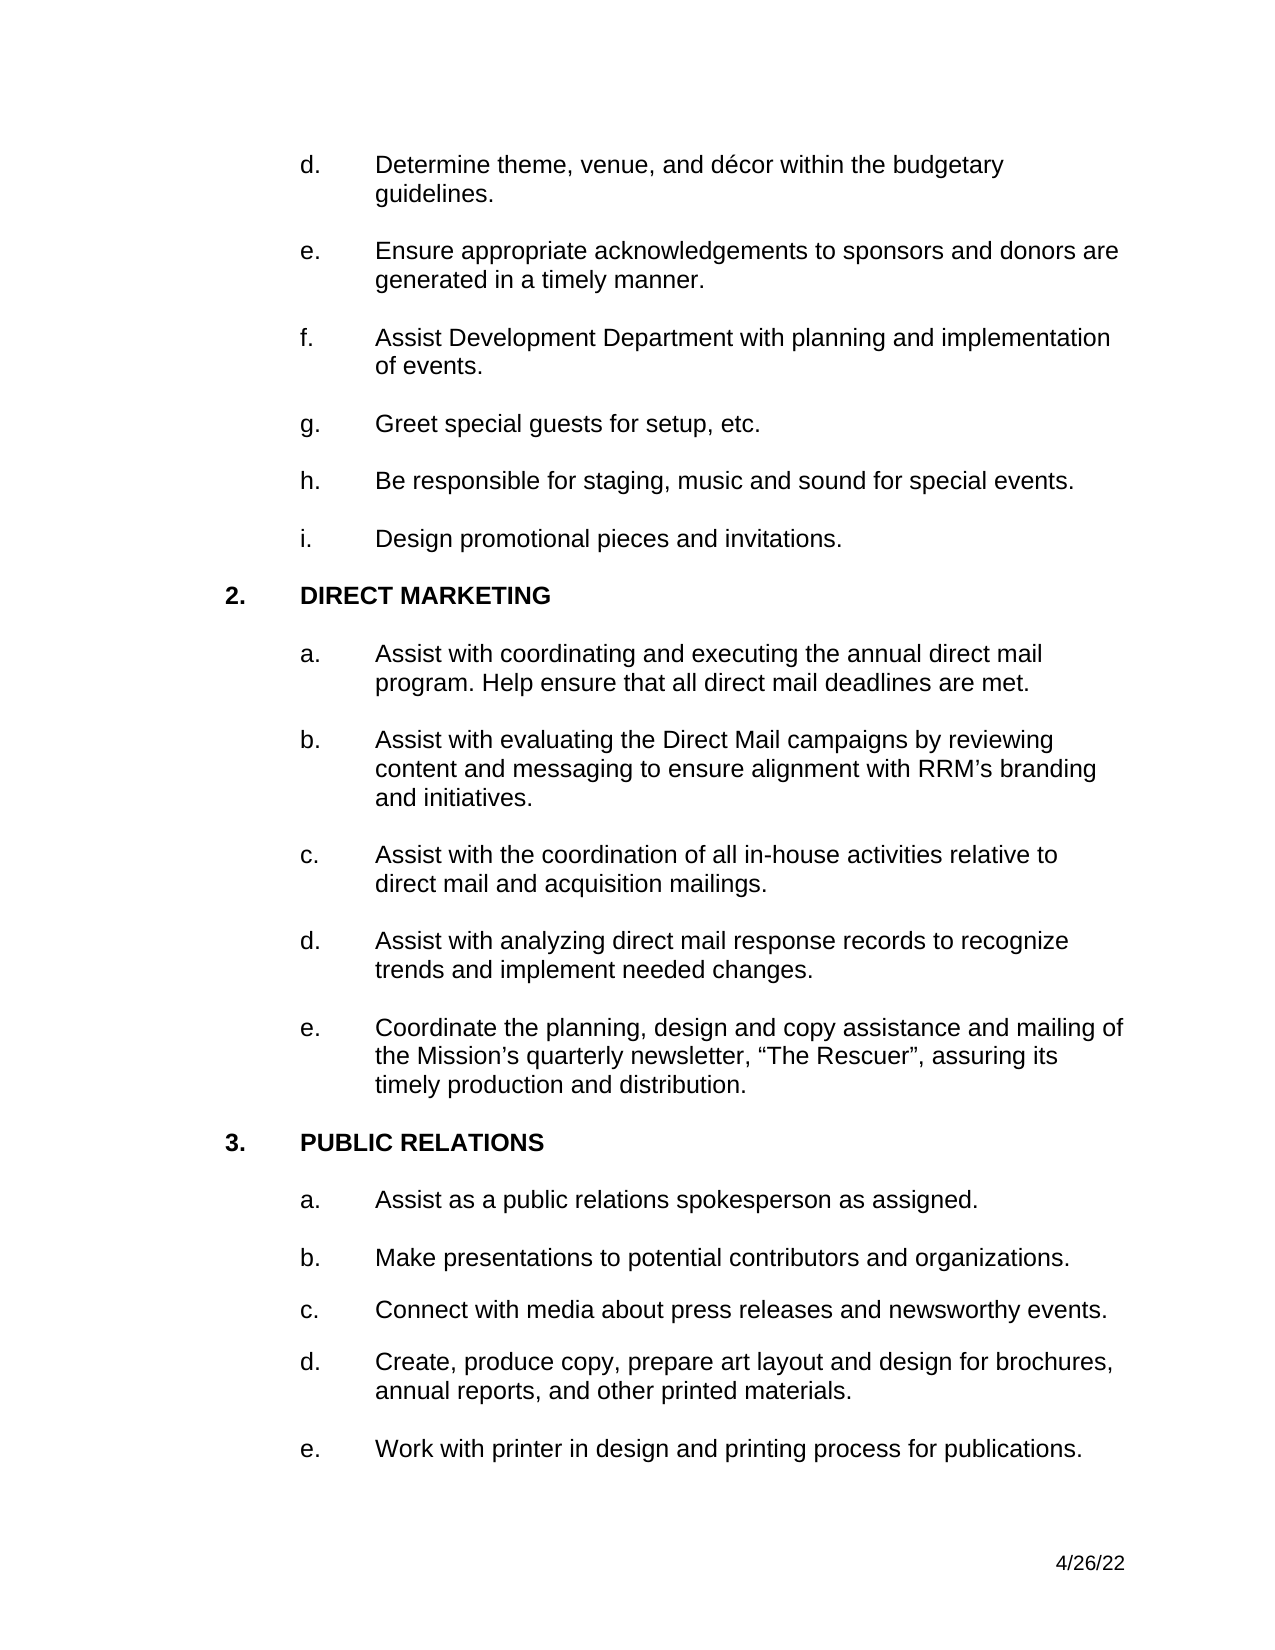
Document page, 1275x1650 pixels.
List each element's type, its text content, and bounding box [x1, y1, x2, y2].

list Make presentations to potential contributors and organizations. [300, 1242, 1125, 1271]
list PUBLIC RELATIONS [225, 1127, 1125, 1156]
list Create, produce copy, prepare art layout and design for brochures, annual reports, and other printed materials. [300, 1347, 1125, 1405]
list Coordinate the planning, design and copy assistance and mailing of the Mission’s quarterly newsletter, “The Rescuer”, assuring its timely production and distribution. [300, 1012, 1125, 1099]
list Determine theme, venue, and décor within the budgetary guidelines. [300, 150, 1125, 207]
list Greet special guests for setup, etc. [300, 409, 1125, 437]
list DIRECT MARKETING [225, 581, 1125, 610]
list Assist with analyzing direct mail response records to recognize trends and implement needed changes. [300, 926, 1125, 984]
list Be responsible for staging, music and sound for special events. [300, 466, 1125, 495]
list Assist as a public relations spokesperson as assigned. [300, 1185, 1125, 1214]
list Assist with the coordination of all in-house activities relative to direct mail and acquisition mailings. [300, 840, 1125, 897]
list Assist Development Department with planning and implementation of events. [300, 322, 1125, 380]
list Work with printer in design and printing process for publications. [300, 1433, 1125, 1462]
list Assist with evaluating the Direct Mail campaigns by reviewing content and messaging to ensure alignment with RRM’s branding and initiatives. [300, 725, 1125, 811]
list Design promotional pieces and invitations. [300, 524, 1125, 552]
list Connect with media about press releases and newsworthy events. [300, 1295, 1125, 1324]
list Assist with coordinating and executing the annual direct mail program. Help ensure that all direct mail deadlines are met. [300, 639, 1125, 696]
list Ensure appropriate acknowledgements to sponsors and donors are generated in a timely manner. [300, 236, 1125, 294]
